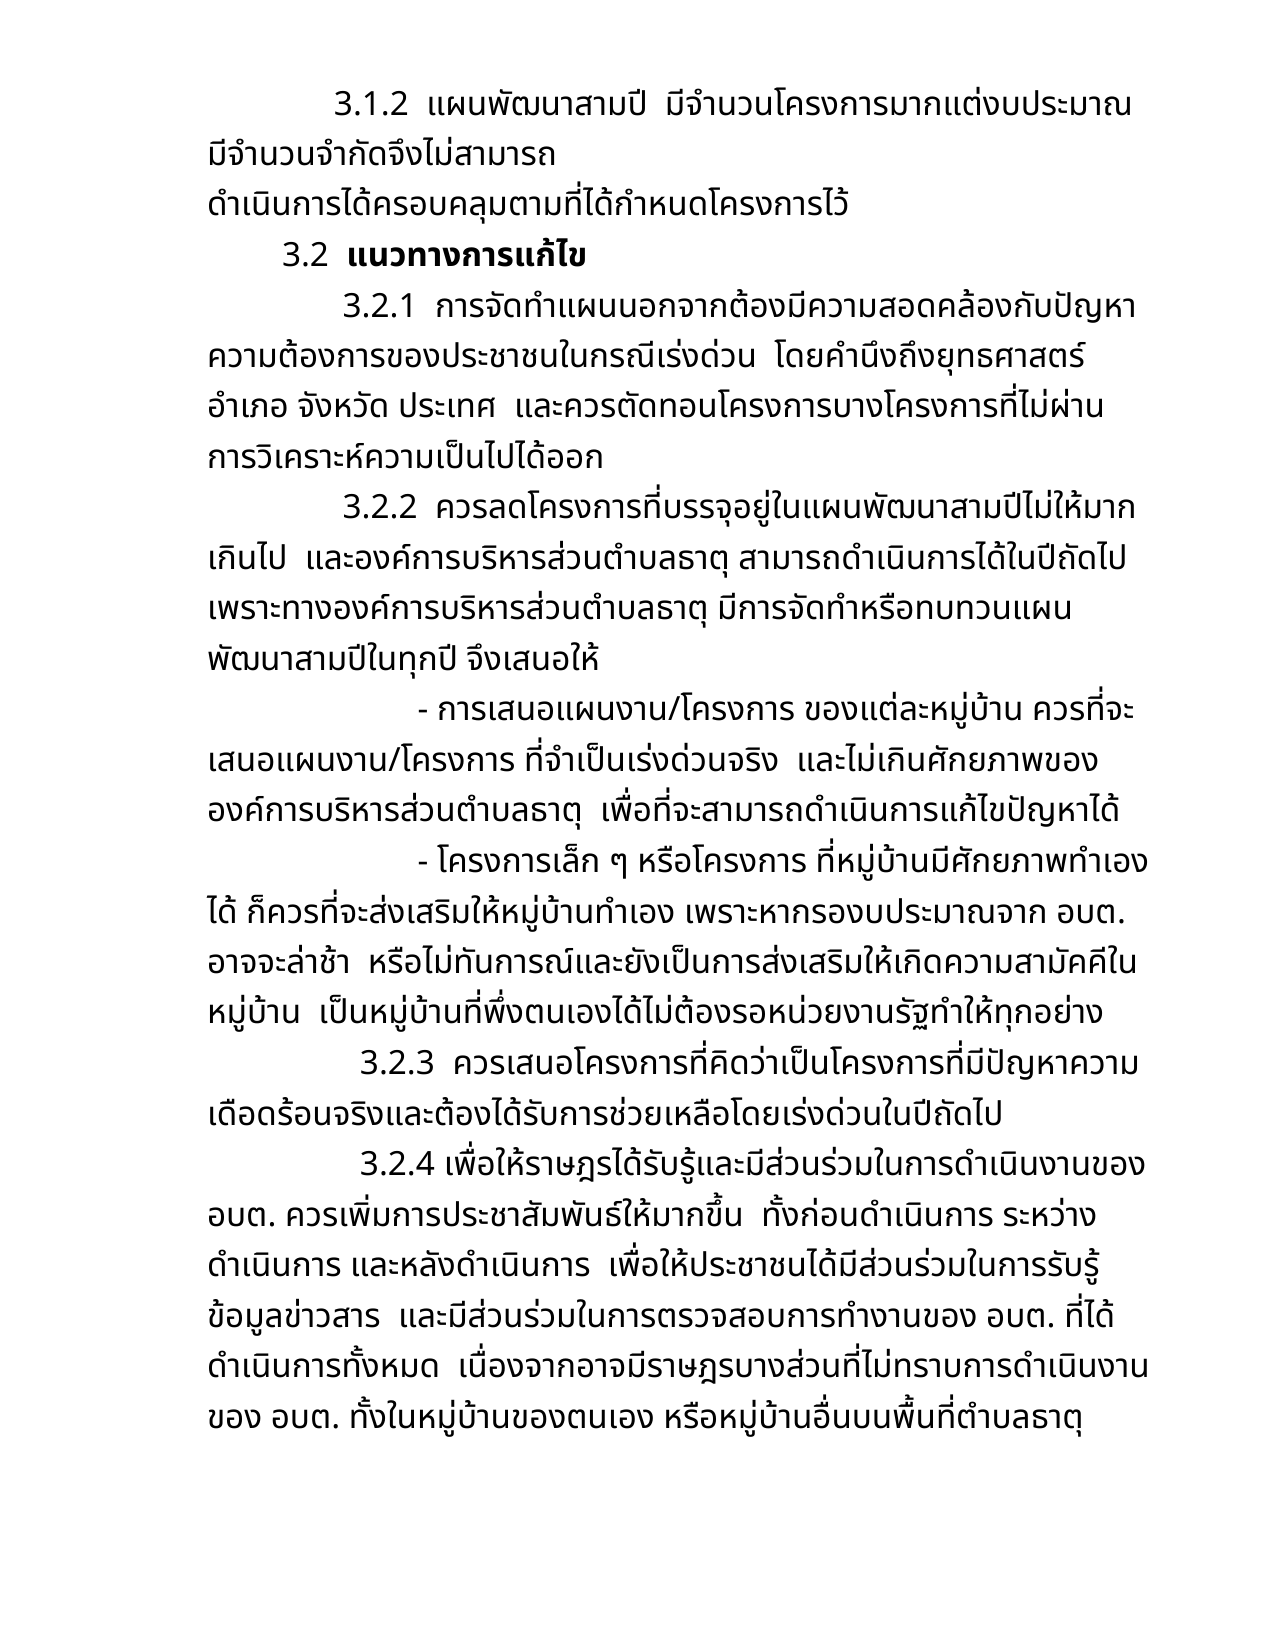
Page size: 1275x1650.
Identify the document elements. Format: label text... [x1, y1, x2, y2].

text 3.2.2 ควรลดโครงการที่บรรจุอยู่ในแผนพัฒนาสามปีไม่ให้มากเกินไป และองค์การบริหารส่วนตำบลธาตุ สามารถดำเนินการได้ในปีถัดไป เพราะทางองค์การบริหารส่วนตำบลธาตุ มีการจัดทำหรือทบทวนแผนพัฒนาสามปีในทุกปี จึงเสนอให้ [207, 483, 1152, 685]
text - โครงการเล็ก ๆ หรือโครงการ ที่หมู่บ้านมีศักยภาพทำเองได้ ก็ควรที่จะส่งเสริมให้หมู่บ้านทำเอง เพราะหากรองบประมาณจาก อบต. อาจจะล่าช้า หรือไม่ทันการณ์และยังเป็นการส่งเสริมให้เกิดความสามัคคีในหมู่บ้าน เป็นหมู่บ้านที่พึ่งตนเองได้ไม่ต้องรอหน่วยงานรัฐทำให้ทุกอย่าง [207, 837, 1152, 1039]
text 3.2.4 เพื่อให้ราษฎรได้รับรู้และมีส่วนร่วมในการดำเนินงานของ อบต. ควรเพิ่มการประชาสัมพันธ์ให้มากขึ้น ทั้งก่อนดำเนินการ ระหว่างดำเนินการ และหลังดำเนินการ เพื่อให้ประชาชนได้มีส่วนร่วมในการรับรู้ข้อมูลข่าวสาร และมีส่วนร่วมในการตรวจสอบการทำงานของ อบต. ที่ได้ดำเนินการทั้งหมด เนื่องจากอาจมีราษฎรบางส่วนที่ไม่ทราบการดำเนินงานของ อบต. ทั้งในหมู่บ้านของตนเอง หรือหมู่บ้านอื่นบนพื้นที่ตำบลธาตุ [207, 1140, 1152, 1443]
text 3.2.3 ควรเสนอโครงการที่คิดว่าเป็นโครงการที่มีปัญหาความเดือดร้อนจริงและต้องได้รับการช่วยเหลือโดยเร่งด่วนในปีถัดไป [207, 1039, 1152, 1140]
text 3.2 แนวทางการแก้ไข [207, 231, 1152, 281]
text ดำเนินการได้ครอบคลุมตามที่ได้กำหนดโครงการไว้ [207, 180, 1152, 231]
text - การเสนอแผนงาน/โครงการ ของแต่ละหมู่บ้าน ควรที่จะเสนอแผนงาน/โครงการ ที่จำเป็นเร่งด่วนจริง และไม่เกินศักยภาพขององค์การบริหารส่วนตำบลธาตุ เพื่อที่จะสามารถดำเนินการแก้ไขปัญหาได้ [207, 685, 1152, 837]
text 3.1.2 แผนพัฒนาสามปี มีจำนวนโครงการมากแต่งบประมาณมีจำนวนจำกัดจึงไม่สามารถ [207, 79, 1152, 180]
text 3.2.1 การจัดทำแผนนอกจากต้องมีความสอดคล้องกับปัญหาความต้องการของประชาชนในกรณีเร่งด่วน โดยคำนึงถึงยุทธศาสตร์อำเภอ จังหวัด ประเทศ และควรตัดทอนโครงการบางโครงการที่ไม่ผ่านการวิเคราะห์ความเป็นไปได้ออก [207, 281, 1152, 483]
